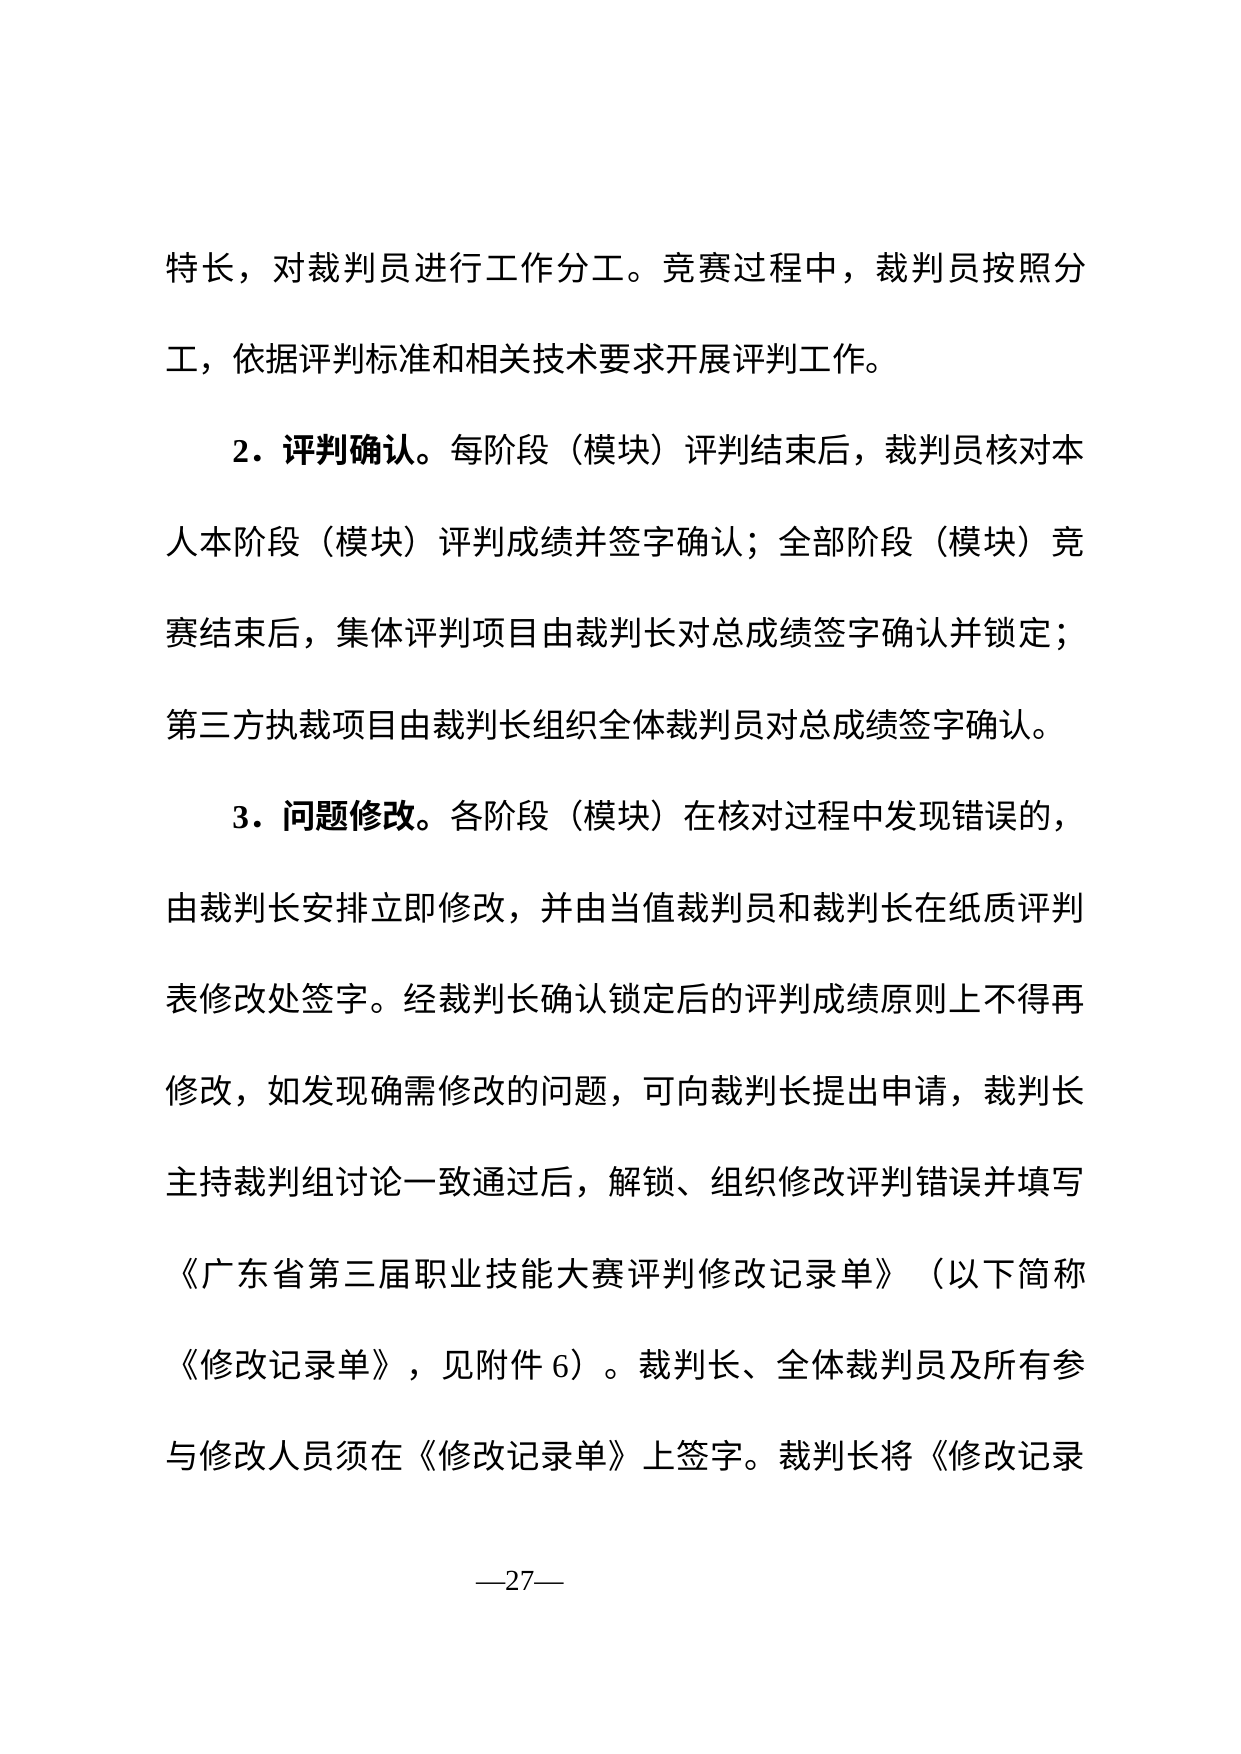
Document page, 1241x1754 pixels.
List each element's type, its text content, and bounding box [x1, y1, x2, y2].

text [165, 768, 1087, 1500]
text 2．评判确认。每阶段（模块）评判结束后，裁判员核对本人本阶段（模块）评判成绩并签字确认；全部阶段（模块）竞赛结束后，集体评判项目由裁判长对总成绩签字确认并锁定；第三方执裁项目由裁判长组织全体裁判员对总成绩签字确认。 [165, 403, 1087, 768]
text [165, 220, 1087, 403]
